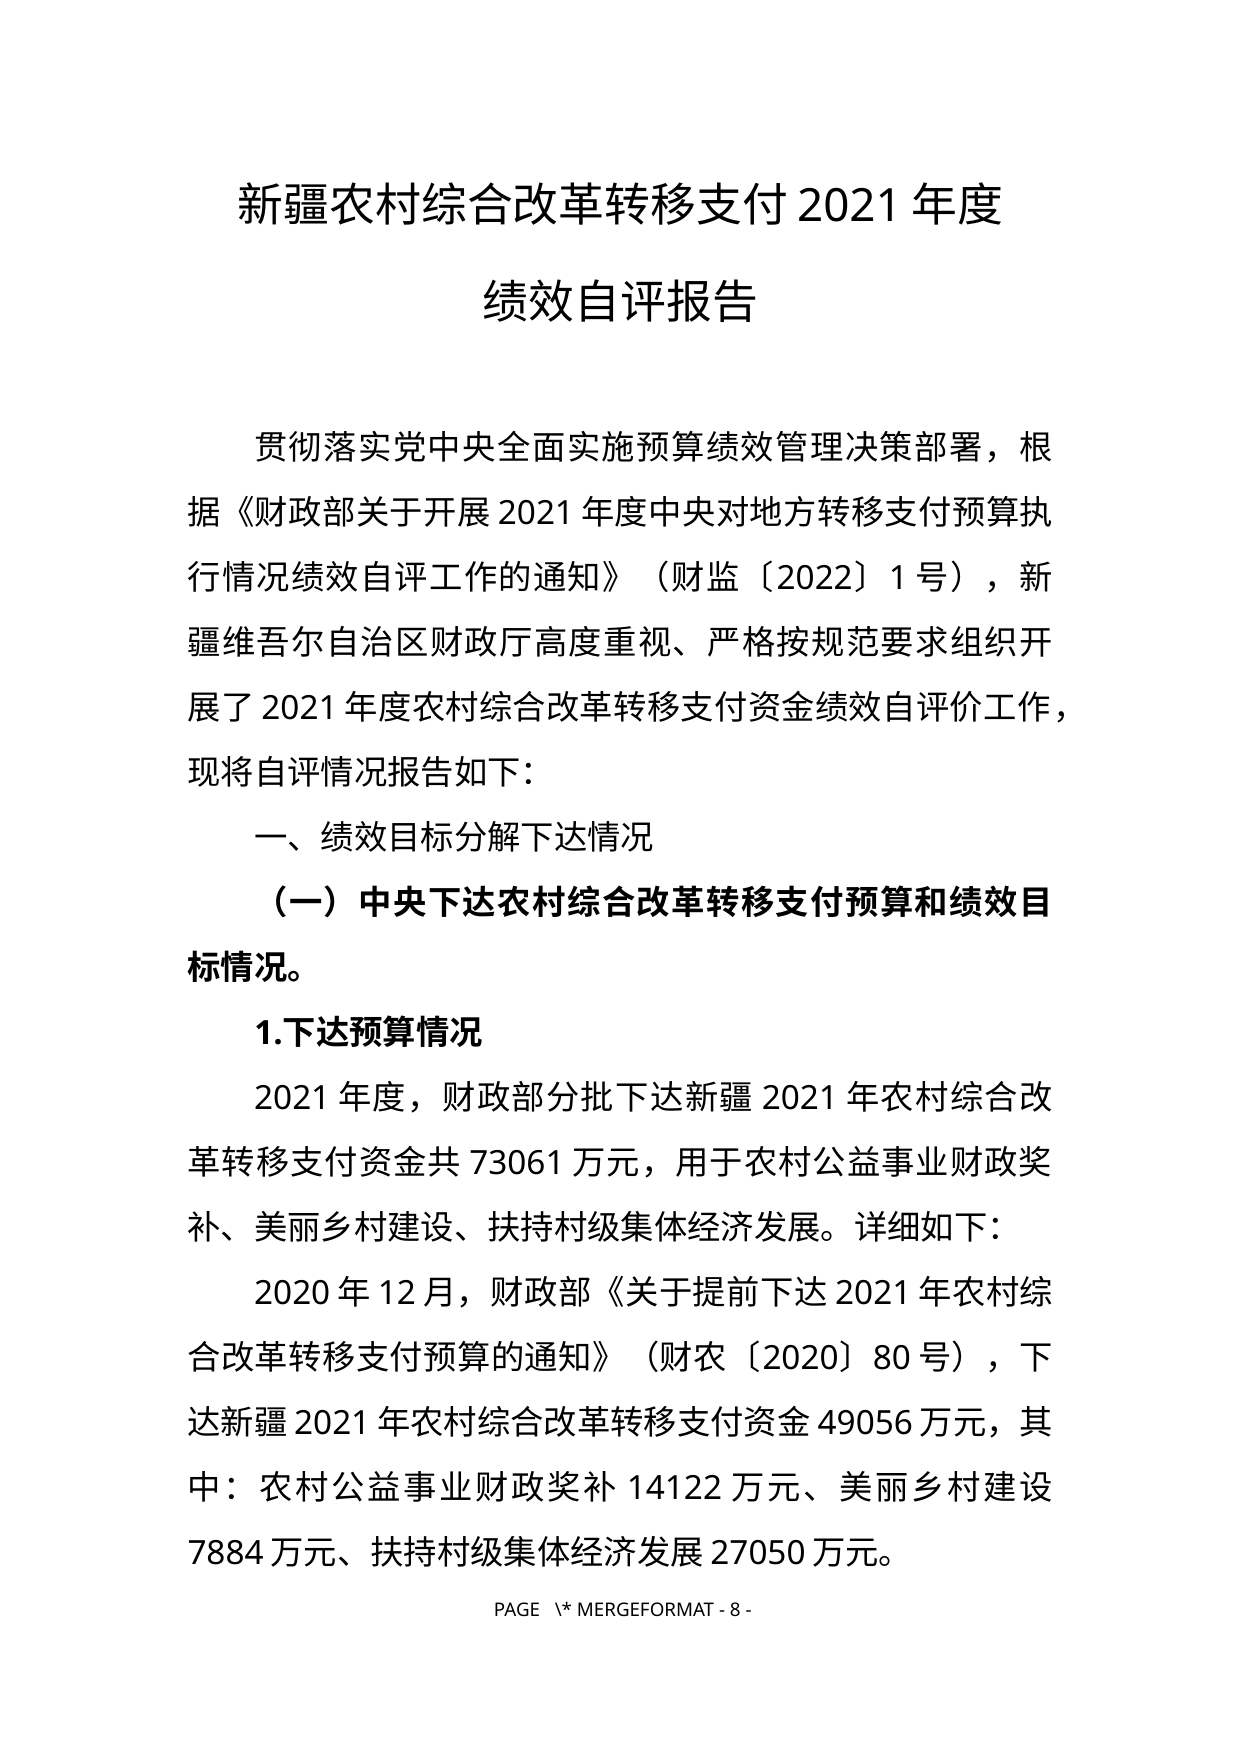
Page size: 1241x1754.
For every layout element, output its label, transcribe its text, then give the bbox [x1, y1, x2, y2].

text 贯彻落实党中央全面实施预算绩效管理决策部署，根据《财政部关于开展2021年度中央对地方转移支付预算执行情况绩效自评工作的通知》（财监〔2022〕1号），新疆维吾尔自治区财政厅高度重视、严格按规范要求组织开展了2021年度农村综合改革转移支付资金绩效自评价工作，现将自评情况报告如下： [187, 413, 1053, 803]
text 1.下达预算情况 [187, 998, 1053, 1063]
text 2020年12月，财政部《关于提前下达2021年农村综合改革转移支付预算的通知》（财农〔2020〕80号），下达新疆2021年农村综合改革转移支付资金49056万元，其中：农村公益事业财政奖补14122万元、美丽乡村建设7884万元、扶持村级集体经济发展27050万元。 [187, 1258, 1053, 1583]
text 一、绩效目标分解下达情况 [187, 803, 1053, 868]
text 绩效自评报告 [187, 250, 1053, 348]
text 新疆农村综合改革转移支付2021年度 [187, 153, 1053, 250]
text 2021年度，财政部分批下达新疆2021年农村综合改革转移支付资金共73061万元，用于农村公益事业财政奖补、美丽乡村建设、扶持村级集体经济发展。详细如下： [187, 1063, 1053, 1258]
text （一）中央下达农村综合改革转移支付预算和绩效目标情况。 [187, 868, 1053, 998]
